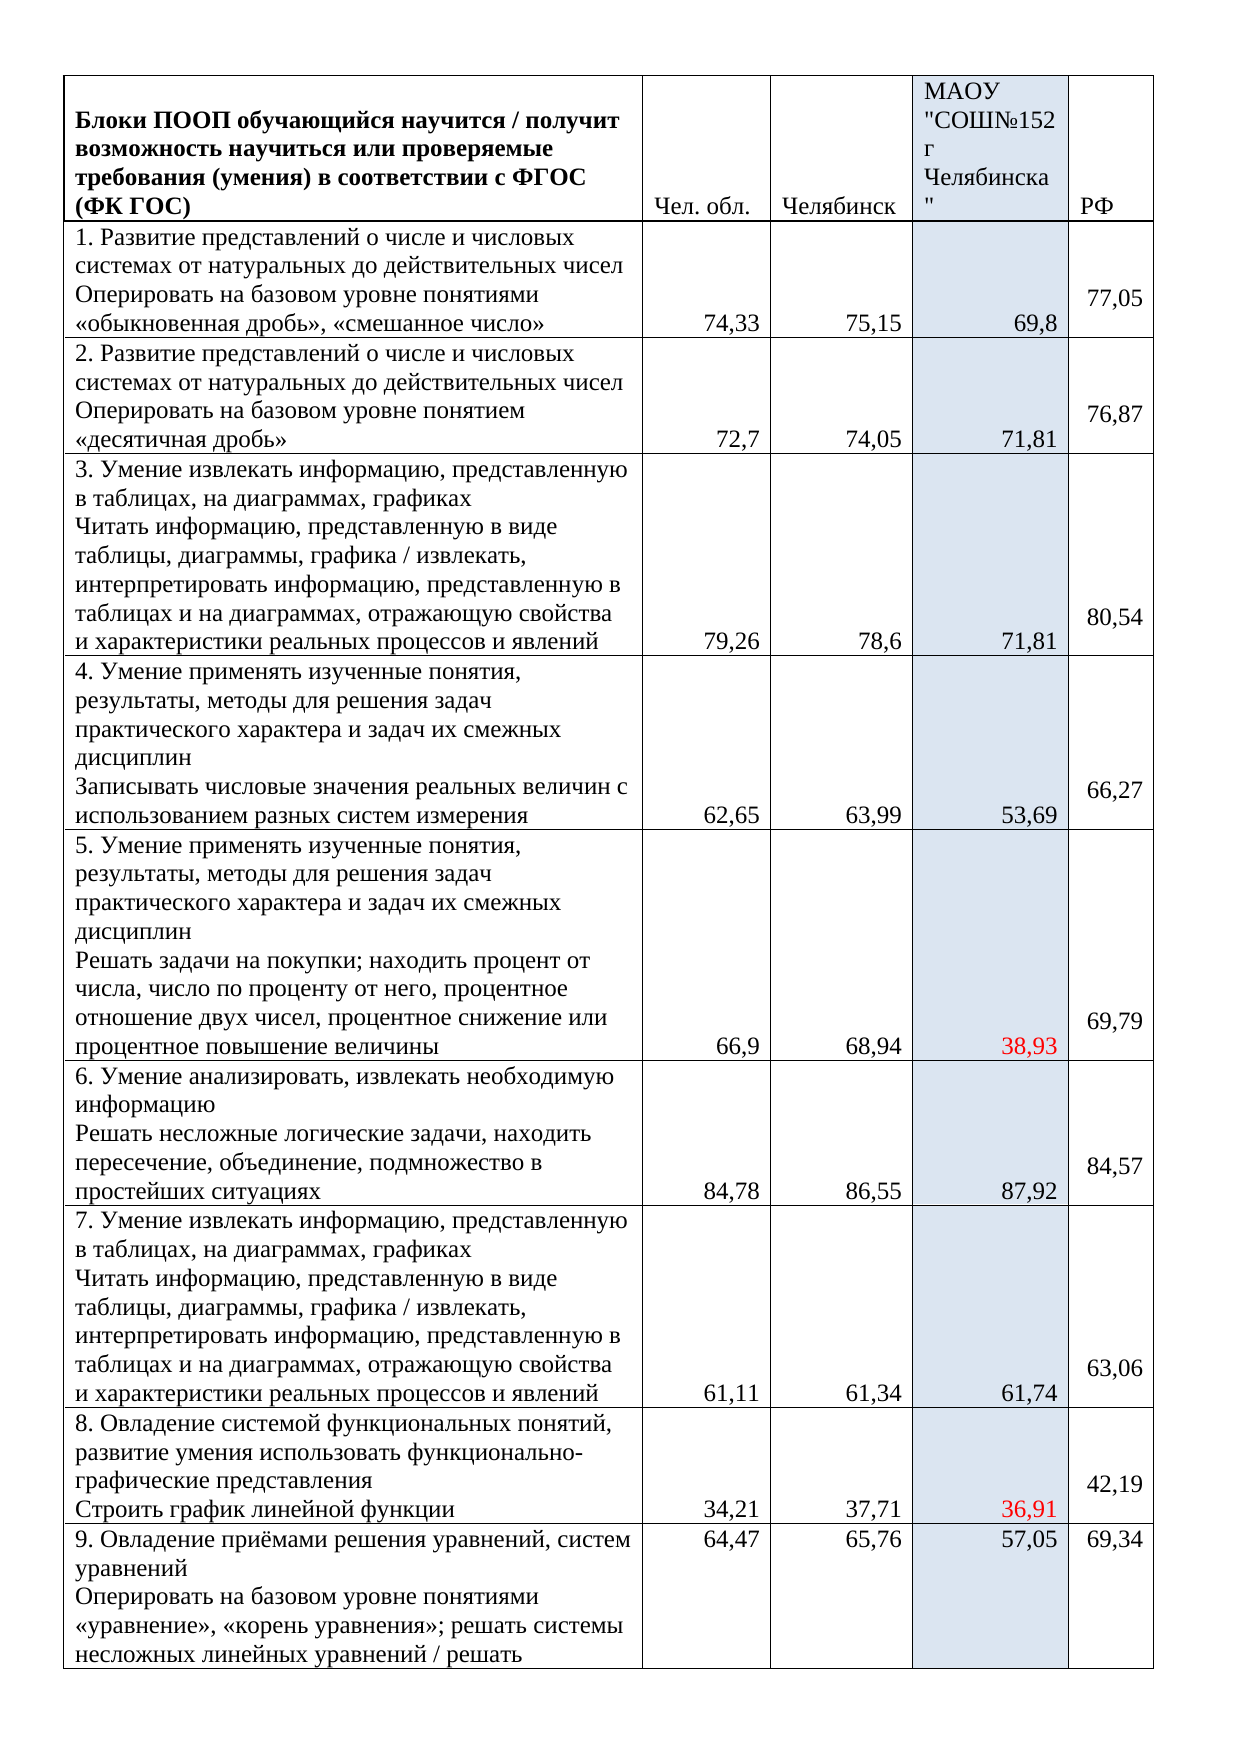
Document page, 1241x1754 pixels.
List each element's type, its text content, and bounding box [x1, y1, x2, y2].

table_header РФ [1069, 76, 1153, 220]
table_cell 36,91 [913, 1408, 1068, 1523]
table_cell 69,34 [1069, 1524, 1153, 1668]
table_cell 71,81 [913, 454, 1068, 655]
table_cell 76,87 [1069, 338, 1153, 453]
table_cell 2. Развитие представлений о числе и числовых системах от натуральных до действительных чисел Оперировать на базовом уровне понятием «десятичная дробь» [64, 337, 642, 453]
table_cell 62,65 [643, 656, 770, 829]
table_cell 74,33 [643, 222, 770, 337]
table_cell 34,21 [643, 1408, 770, 1523]
table_cell 77,05 [1069, 222, 1153, 337]
table_cell 72,7 [643, 338, 770, 453]
table_cell 84,57 [1069, 1061, 1153, 1204]
table_cell 1. Развитие представлений о числе и числовых системах от натуральных до действительных чисел Оперировать на базовом уровне понятиями «обыкновенная дробь», «смешанное число» [64, 222, 642, 337]
table_header МАОУ "СОШ№152 г Челябинска" [913, 76, 1068, 220]
table_cell 74,05 [771, 338, 912, 453]
table_cell 57,05 [913, 1524, 1068, 1668]
table_cell 80,54 [1069, 454, 1153, 655]
table_cell 66,27 [1069, 656, 1153, 829]
table_cell 38,93 [913, 830, 1068, 1060]
table_cell 84,78 [643, 1061, 770, 1204]
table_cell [64, 1523, 642, 1668]
table_cell 4. Умение применять изученные понятия, результаты, методы для решения задач практического характера и задач их смежных дисциплин Записывать числовые значения реальных величин с использованием разных систем измерения [64, 655, 642, 829]
table_header Чел. обл. [643, 76, 770, 220]
table_cell 8. Овладение системой функциональных понятий, развитие умения использовать функционально-графические представления Строить график линейной функции [64, 1407, 642, 1523]
table_cell 69,8 [913, 222, 1068, 337]
table_cell 63,06 [1069, 1206, 1153, 1407]
table_cell 86,55 [771, 1061, 912, 1204]
table_cell 66,9 [643, 830, 770, 1060]
table_cell 68,94 [771, 830, 912, 1060]
table_cell 42,19 [1069, 1408, 1153, 1523]
table_header Блоки ПООП обучающийся научится / получит возможность научиться или проверяемые требования (умения) в соответствии с ФГОС (ФК ГОС) [65, 76, 642, 220]
table_cell 7. Умение извлекать информацию, представленную в таблицах, на диаграммах, графиках Читать информацию, представленную в виде таблицы, диаграммы, графика / извлекать, интерпретировать информацию, представленную в таблицах и на диаграммах, отражающую свойства и характеристики реальных процессов и явлений [64, 1205, 642, 1407]
table_cell 37,71 [771, 1408, 912, 1523]
table_cell 75,15 [771, 222, 912, 337]
table_cell 69,79 [1069, 830, 1153, 1060]
table_cell 61,74 [913, 1206, 1068, 1407]
table_cell 79,26 [643, 454, 770, 655]
table_cell 61,11 [643, 1206, 770, 1407]
table_header Челябинск [771, 76, 912, 220]
table_cell 87,92 [913, 1061, 1068, 1204]
table_cell 6. Умение анализировать, извлекать необходимую информацию Решать несложные логические задачи, находить пересечение, объединение, подмножество в простейших ситуациях [64, 1060, 642, 1204]
table_cell 71,81 [913, 338, 1068, 453]
table_cell 78,6 [771, 454, 912, 655]
table_cell 53,69 [913, 656, 1068, 829]
table_cell 3. Умение извлекать информацию, представленную в таблицах, на диаграммах, графиках Читать информацию, представленную в виде таблицы, диаграммы, графика / извлекать, интерпретировать информацию, представленную в таблицах и на диаграммах, отражающую свойства и характеристики реальных процессов и явлений [64, 453, 642, 655]
table_cell 65,76 [771, 1524, 912, 1668]
table_cell 64,47 [643, 1524, 770, 1668]
table_cell 63,99 [771, 656, 912, 829]
table_cell 61,34 [771, 1206, 912, 1407]
table_cell 5. Умение применять изученные понятия, результаты, методы для решения задач практического характера и задач их смежных дисциплин Решать задачи на покупки; находить процент от числа, число по проценту от него, процентное отношение двух чисел, процентное снижение или процентное повышение величины [64, 829, 642, 1060]
